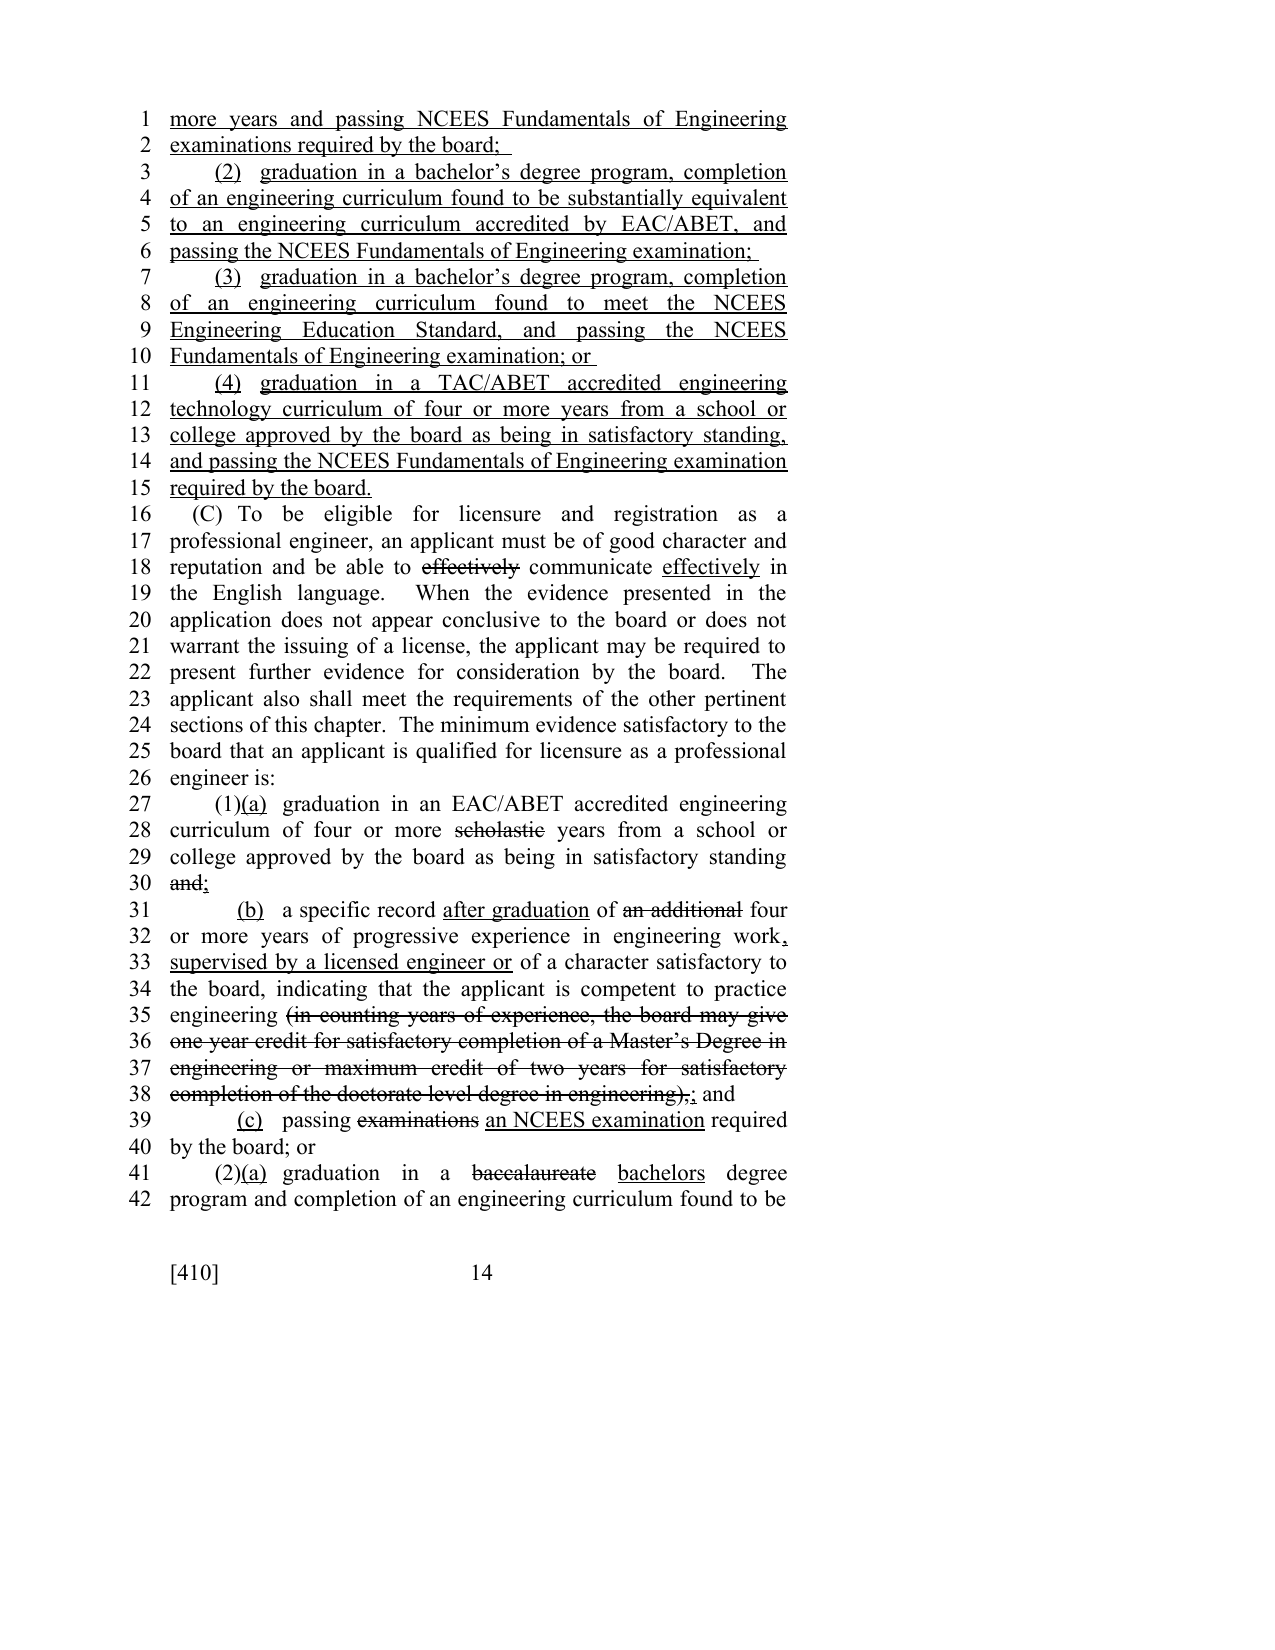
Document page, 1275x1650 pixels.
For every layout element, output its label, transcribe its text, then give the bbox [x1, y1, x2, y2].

text (2) graduation in a bachelor’s degree program, completion of an engineering curriculum found to be substantially equivalent to an engineering curriculum accredited by EAC/ABET, and passing the NCEES Fundamentals of Engineering examination; [169, 208, 787, 233]
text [169, 129, 787, 158]
text (3) graduation in a bachelor’s degree program, completion of an engineering curriculum found to meet the NCEES Engineering Education Standard, and passing the NCEES Fundamentals of Engineering examination; or [169, 263, 787, 312]
text (4) graduation in a TAC/ABET accredited engineering technology curriculum of four or more years from a school or college approved by the board as being in satisfactory standing, and passing the NCEES Fundamentals of Engineering examination required by the board. [169, 471, 787, 500]
text (3) graduation in a bachelor’s degree program, completion of an engineering curriculum found to meet the NCEES Engineering Education Standard, and passing the NCEES Fundamentals of Engineering examination; or [169, 313, 787, 339]
text (c) passing examinations an NCEES examination required by the board; or [169, 1106, 787, 1159]
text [169, 105, 787, 128]
text (C) To be eligible for licensure and registration as a professional engineer, an applicant must be of good character and reputation and be able to effectively communicate effectively in the English language. When the evidence presented in the application does not appear conclusive to the board or does not warrant the issuing of a license, the applicant may be required to present further evidence for consideration by the board. The applicant also shall meet the requirements of the other pertinent sections of this chapter. The minimum evidence satisfactory to the board that an applicant is qualified for licensure as a professional engineer is: [169, 500, 787, 790]
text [169, 1159, 787, 1212]
text (2) graduation in a bachelor’s degree program, completion of an engineering curriculum found to be substantially equivalent to an engineering curriculum accredited by EAC/ABET, and passing the NCEES Fundamentals of Engineering examination; [169, 234, 787, 263]
text (b) a specific record after graduation of an additional four or more years of progressive experience in engineering work, supervised by a licensed engineer or of a character satisfactory to the board, indicating that the applicant is competent to practice engineering (in counting years of experience, the board may give one year credit for satisfactory completion of a Master’s Degree in engineering or maximum credit of two years for satisfactory completion of the doctorate level degree in engineering),; and [169, 896, 787, 1042]
text (2) graduation in a bachelor’s degree program, completion of an engineering curriculum found to be substantially equivalent to an engineering curriculum accredited by EAC/ABET, and passing the NCEES Fundamentals of Engineering examination; [169, 158, 787, 207]
text (1)(a) graduation in an EAC/ABET accredited engineering curriculum of four or more scholastic years from a school or college approved by the board as being in satisfactory standing and; [169, 790, 787, 896]
text (4) graduation in a TAC/ABET accredited engineering technology curriculum of four or more years from a school or college approved by the board as being in satisfactory standing, and passing the NCEES Fundamentals of Engineering examination required by the board. [169, 368, 787, 418]
text (3) graduation in a bachelor’s degree program, completion of an engineering curriculum found to meet the NCEES Engineering Education Standard, and passing the NCEES Fundamentals of Engineering examination; or [169, 340, 787, 368]
